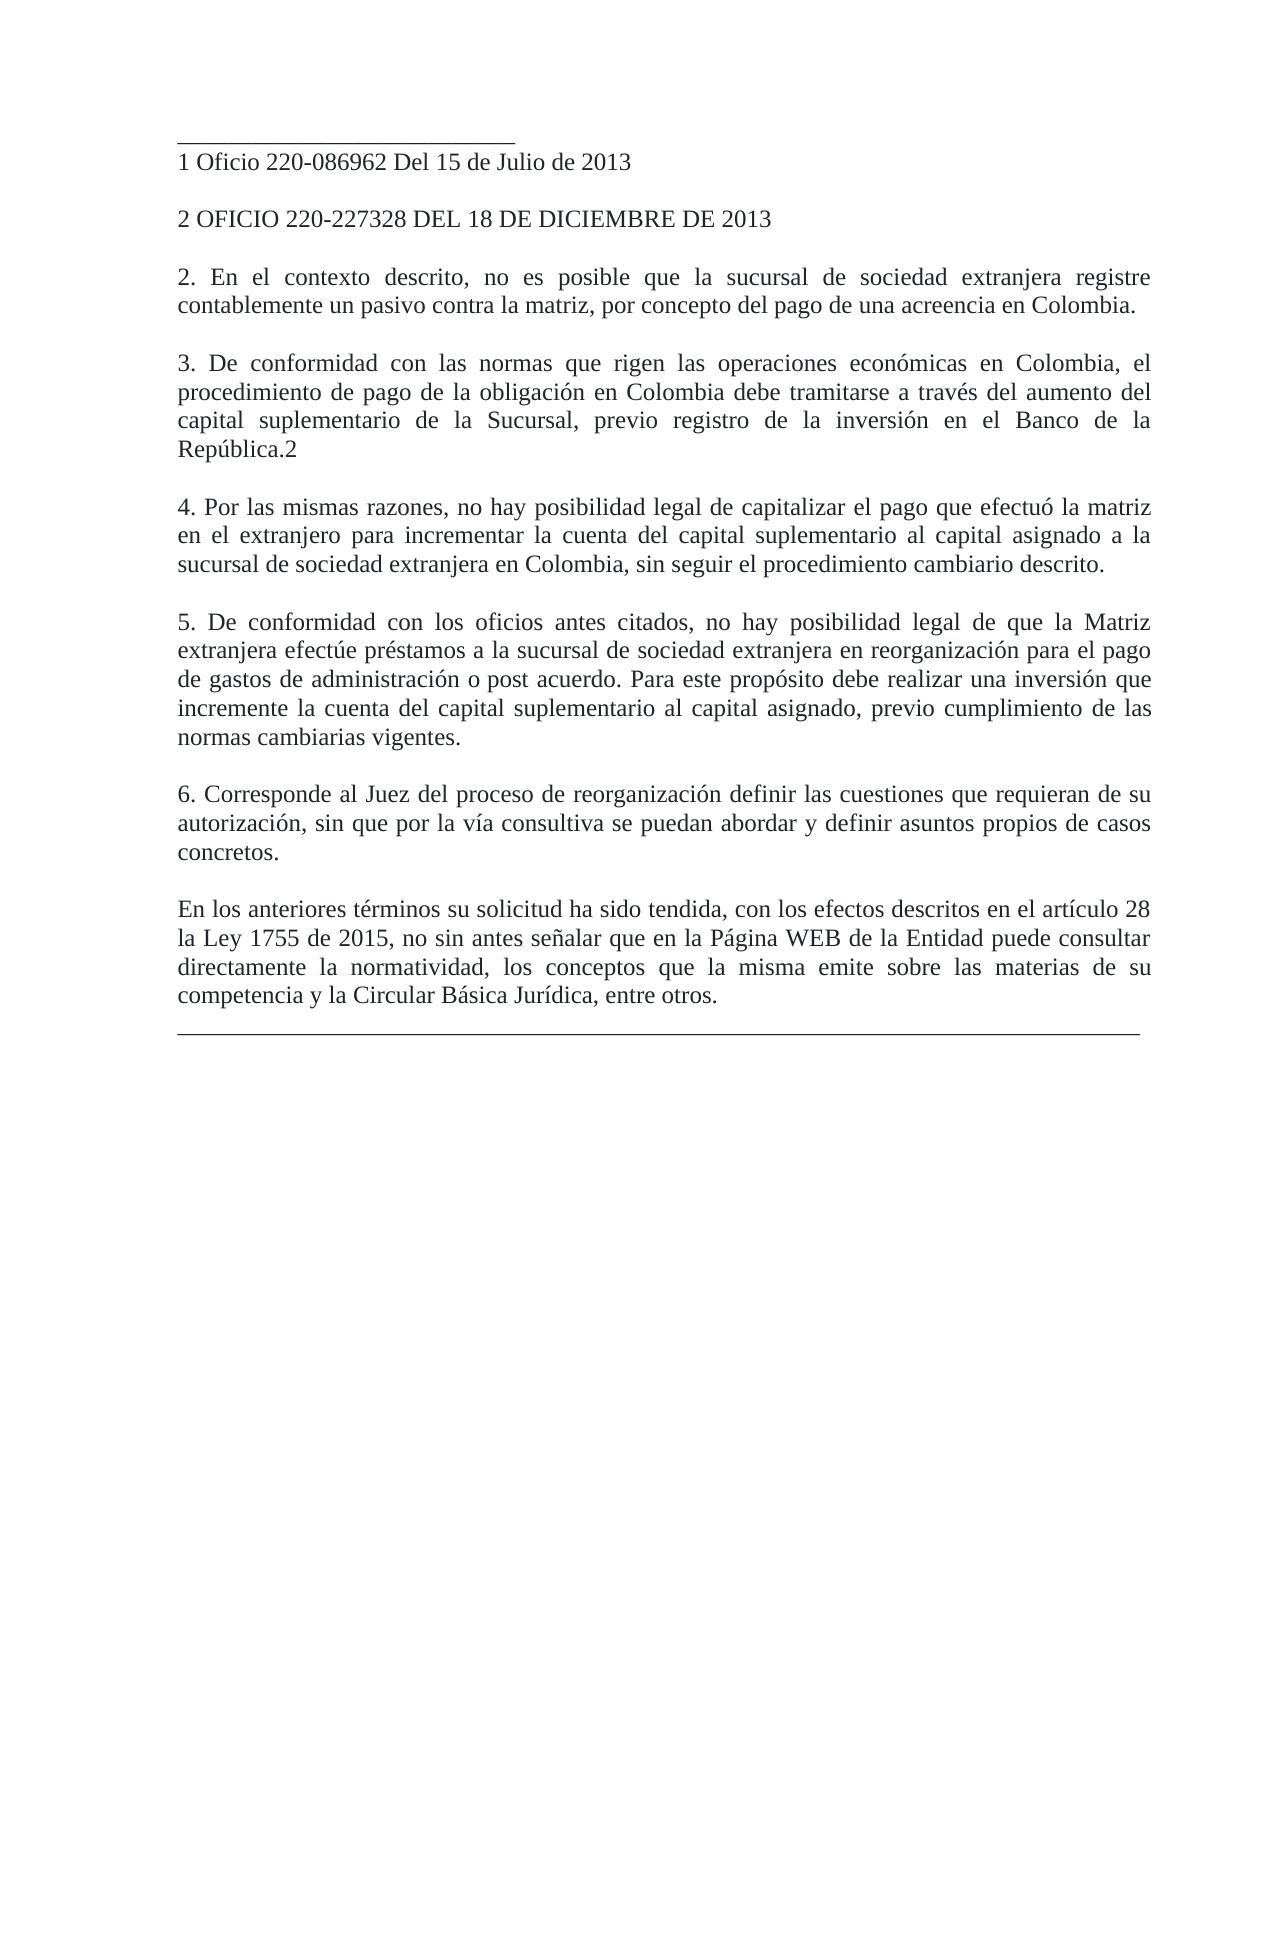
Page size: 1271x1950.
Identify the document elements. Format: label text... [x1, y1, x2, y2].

text 4. Por las mismas razones, no hay posibilidad legal de capitalizar el pago que efectuó la matriz en el extranjero para incrementar la cuenta del capital suplementario al capital asignado a la sucursal de sociedad extranjera en Colombia, sin seguir el procedimiento cambiario descrito. [177, 492, 1153, 578]
text 3. De conformidad con las normas que rigen las operaciones económicas en Colombia, el procedimiento de pago de la obligación en Colombia debe tramitarse a través del aumento del capital suplementario de la Sucursal, previo registro de la inversión en el Banco de la República.2 [177, 348, 1153, 463]
text 2. En el contexto descrito, no es posible que la sucursal de sociedad extranjera registre contablemente un pasivo contra la matriz, por concepto del pago de una acreencia en Colombia. [177, 262, 1153, 319]
text 2 OFICIO 220-227328 DEL 18 DE DICIEMBRE DE 2013 [177, 176, 1153, 233]
text 6. Corresponde al Juez del proceso de reorganización definir las cuestiones que requieran de su autorización, sin que por la vía consultiva se puedan abordar y definir asuntos propios de casos concretos. [177, 779, 1153, 866]
text _____________________________________________________________________________ [177, 1009, 1153, 1038]
text En los anteriores términos su solicitud ha sido tendida, con los efectos descritos en el artículo 28 la Ley 1755 de 2015, no sin antes señalar que en la Página WEB de la Entidad puede consultar directamente la normatividad, los conceptos que la misma emite sobre las materias de su competencia y la Circular Básica Jurídica, entre otros. [177, 894, 1153, 1009]
text 1 Oficio 220-086962 Del 15 de Julio de 2013 [177, 147, 1153, 176]
text 5. De conformidad con los oficios antes citados, no hay posibilidad legal de que la Matriz extranjera efectúe préstamos a la sucursal de sociedad extranjera en reorganización para el pago de gastos de administración o post acuerdo. Para este propósito debe realizar una inversión que incremente la cuenta del capital suplementario al capital asignado, previo cumplimiento de las normas cambiarias vigentes. [177, 607, 1153, 751]
text ___________________________ [177, 118, 1153, 147]
